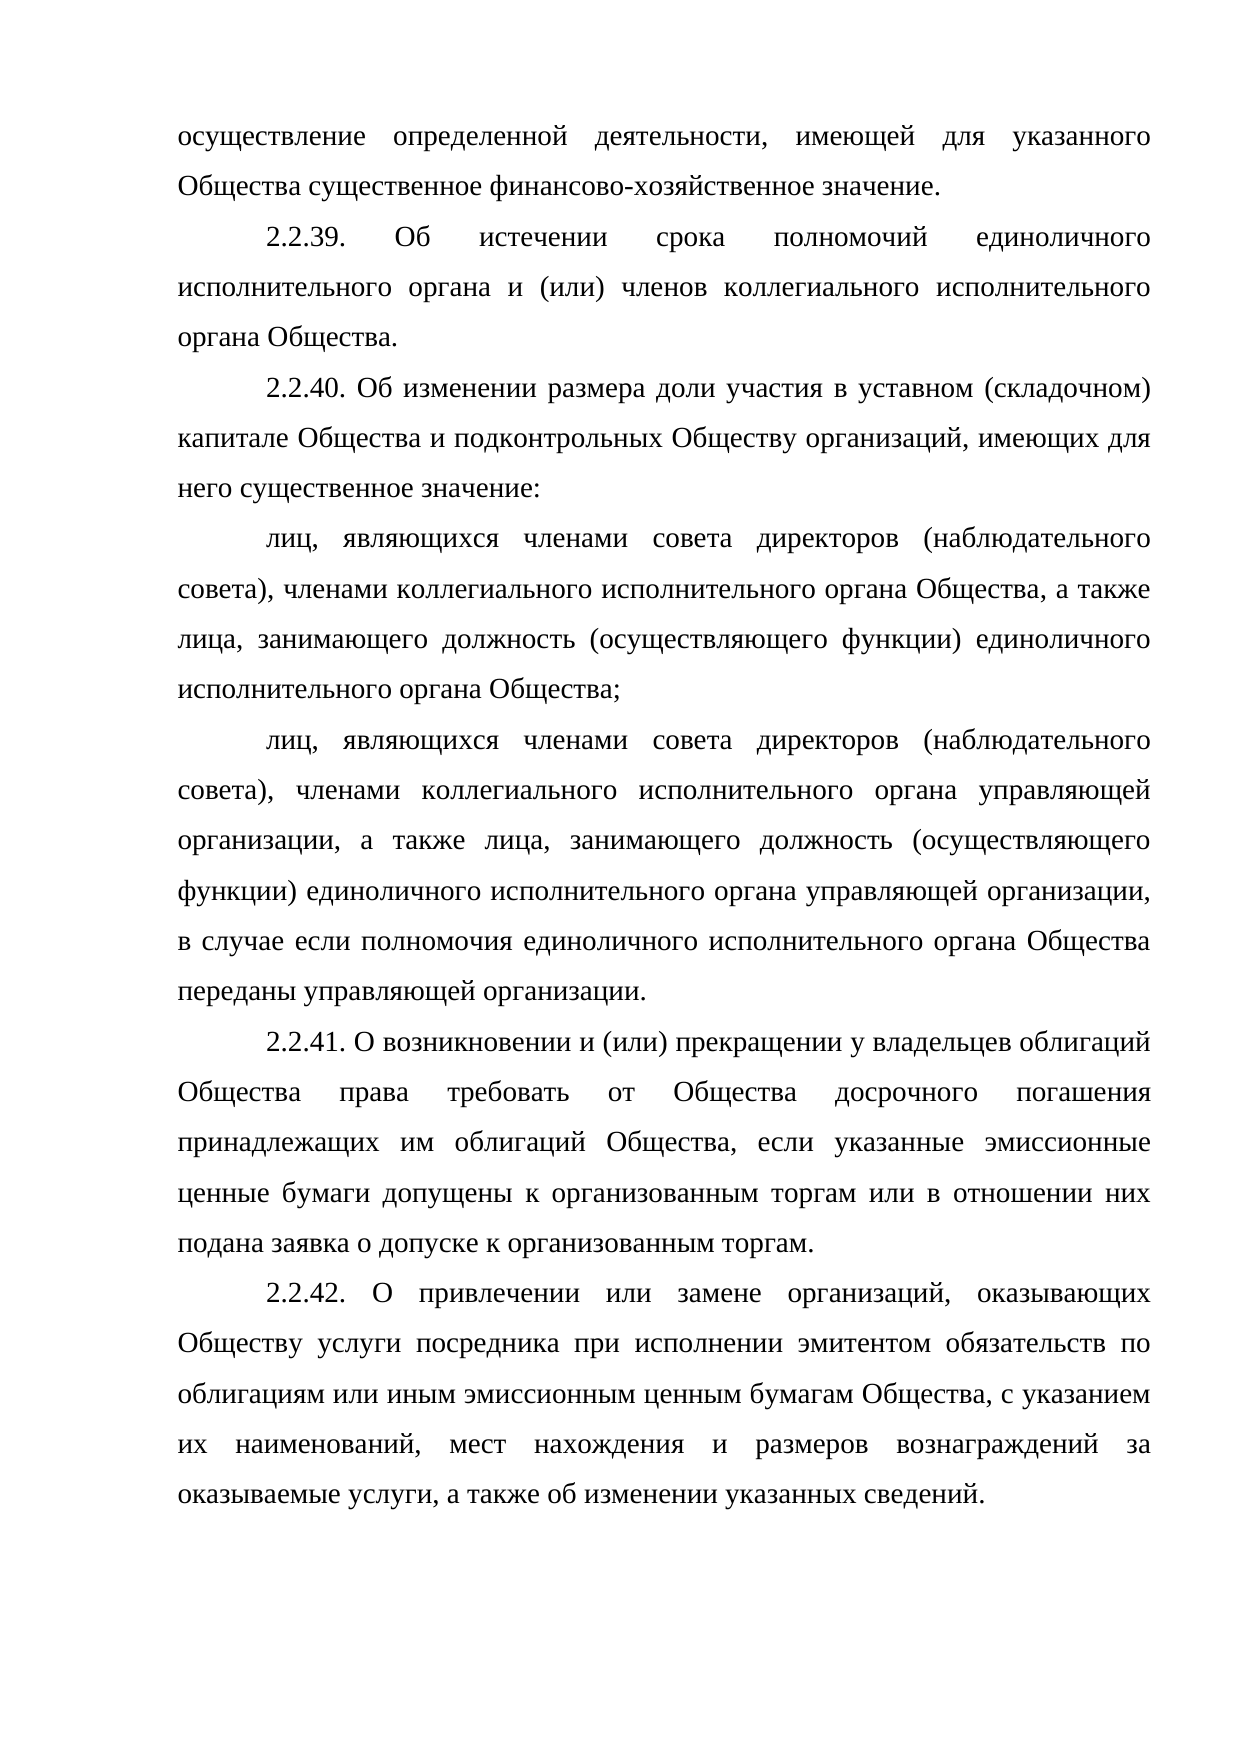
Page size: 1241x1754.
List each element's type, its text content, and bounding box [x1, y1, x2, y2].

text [177, 118, 1152, 202]
text 2.2.42. О привлечении или замене организаций, оказывающих Обществу услуги посредника при исполнении эмитентом обязательств по облигациям или иным эмиссионным ценным бумагам Общества, с указанием их наименований, мест нахождения и размеров вознаграждений за оказываемые услуги, а также об изменении указанных сведений. [177, 1275, 1152, 1510]
text лиц, являющихся членами совета директоров (наблюдательного совета), членами коллегиального исполнительного органа управляющей организации, а также лица, занимающего должность (осуществляющего функции) единоличного исполнительного органа управляющей организации, в случае если полномочия единоличного исполнительного органа Общества переданы управляющей организации. [177, 722, 1152, 1007]
text 2.2.39. Об истечении срока полномочий единоличного исполнительного органа и (или) членов коллегиального исполнительного органа Общества. [177, 219, 1152, 353]
text 2.2.40. Об изменении размера доли участия в уставном (складочном) капитале Общества и подконтрольных Обществу организаций, имеющих для него существенное значение: [177, 370, 1152, 504]
text лиц, являющихся членами совета директоров (наблюдательного совета), членами коллегиального исполнительного органа Общества, а также лица, занимающего должность (осуществляющего функции) единоличного исполнительного органа Общества; [177, 521, 1152, 705]
text 2.2.41. О возникновении и (или) прекращении у владельцев облигаций Общества права требовать от Общества досрочного погашения принадлежащих им облигаций Общества, если указанные эмиссионные ценные бумаги допущены к организованным торгам или в отношении них подана заявка о допуске к организованным торгам. [177, 1024, 1152, 1258]
